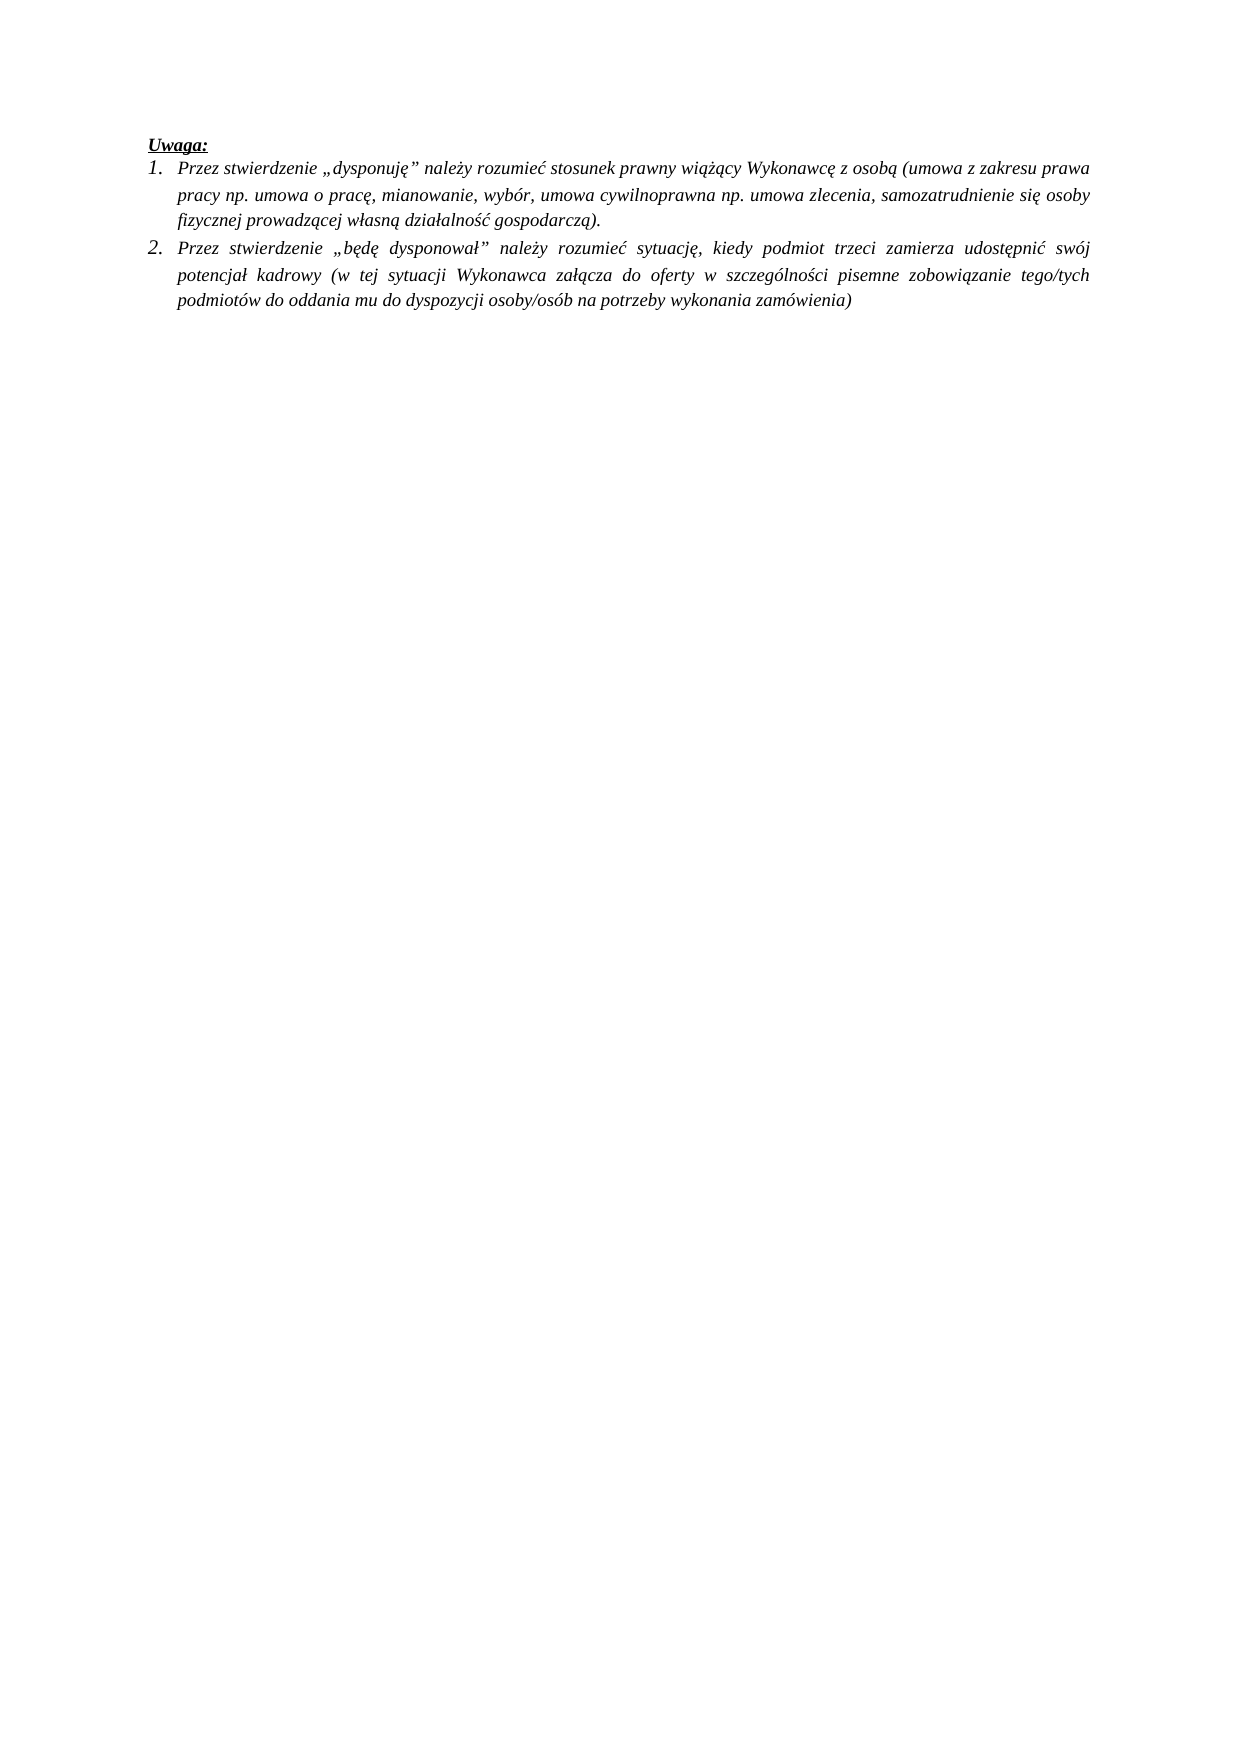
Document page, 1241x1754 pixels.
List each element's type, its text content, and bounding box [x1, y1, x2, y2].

list Przez stwierdzenie „dysponuję” należy rozumieć stosunek prawny wiążący Wykonawcę z osobą (umowa z zakresu prawa pracy np. umowa o pracę, mianowanie, wybór, umowa cywilnoprawna np. umowa zlecenia, samozatrudnienie się osoby fizycznej prowadzącej własną działalność gospodarczą). [148, 155, 1093, 231]
text Uwaga: [148, 134, 1093, 155]
list Przez stwierdzenie „będę dysponował” należy rozumieć sytuację, kiedy podmiot trzeci zamierza udostępnić swój potencjał kadrowy (w tej sytuacji Wykonawca załącza do oferty w szczególności pisemne zobowiązanie tego/tych podmiotów do oddania mu do dyspozycji osoby/osób na potrzeby wykonania zamówienia) [148, 235, 1093, 311]
